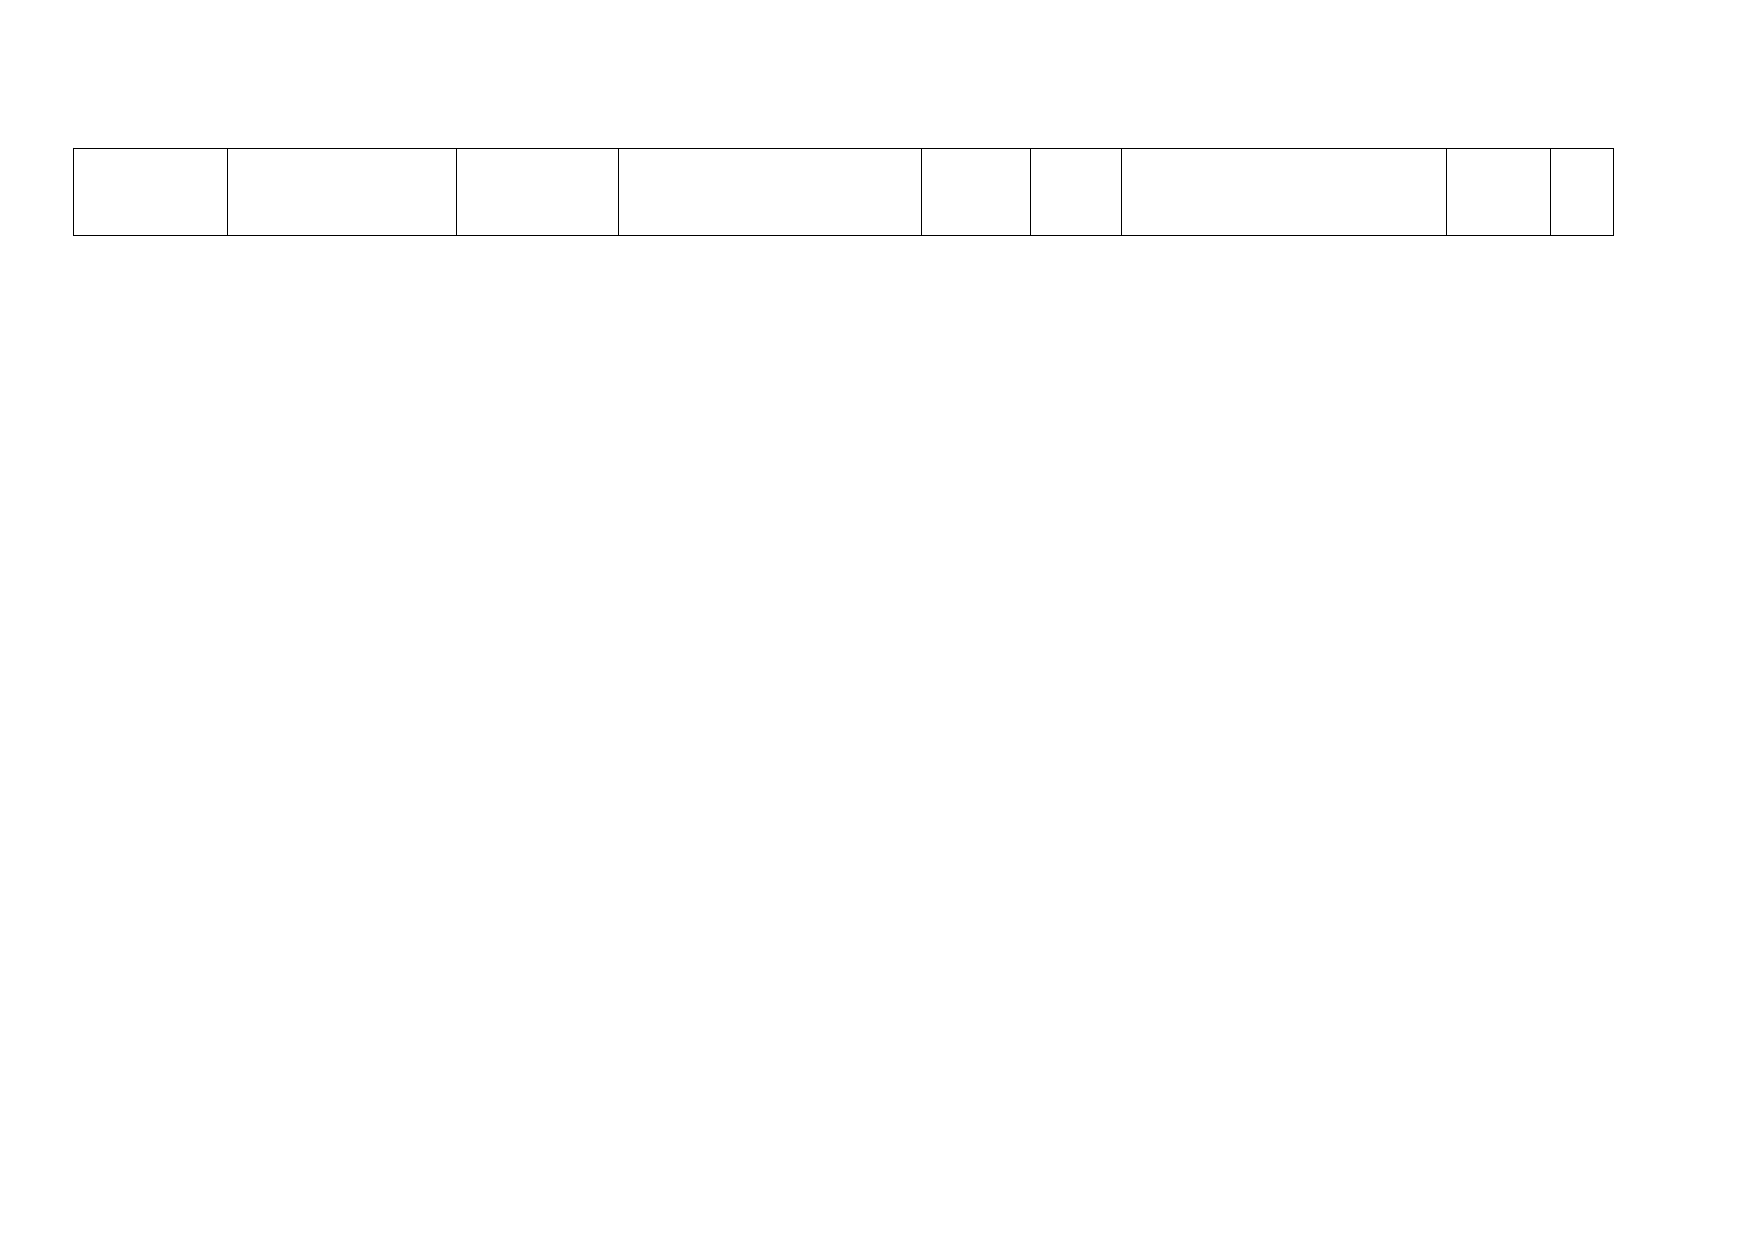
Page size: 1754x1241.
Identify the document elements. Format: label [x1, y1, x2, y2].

table_cell [457, 149, 618, 235]
table_cell [1551, 149, 1613, 235]
table_cell [1447, 149, 1550, 235]
table_cell [228, 149, 456, 235]
table_cell [922, 149, 1030, 235]
table_cell [1122, 149, 1446, 235]
table_cell [74, 149, 227, 235]
table_cell [1031, 149, 1121, 235]
table_cell [619, 149, 921, 235]
